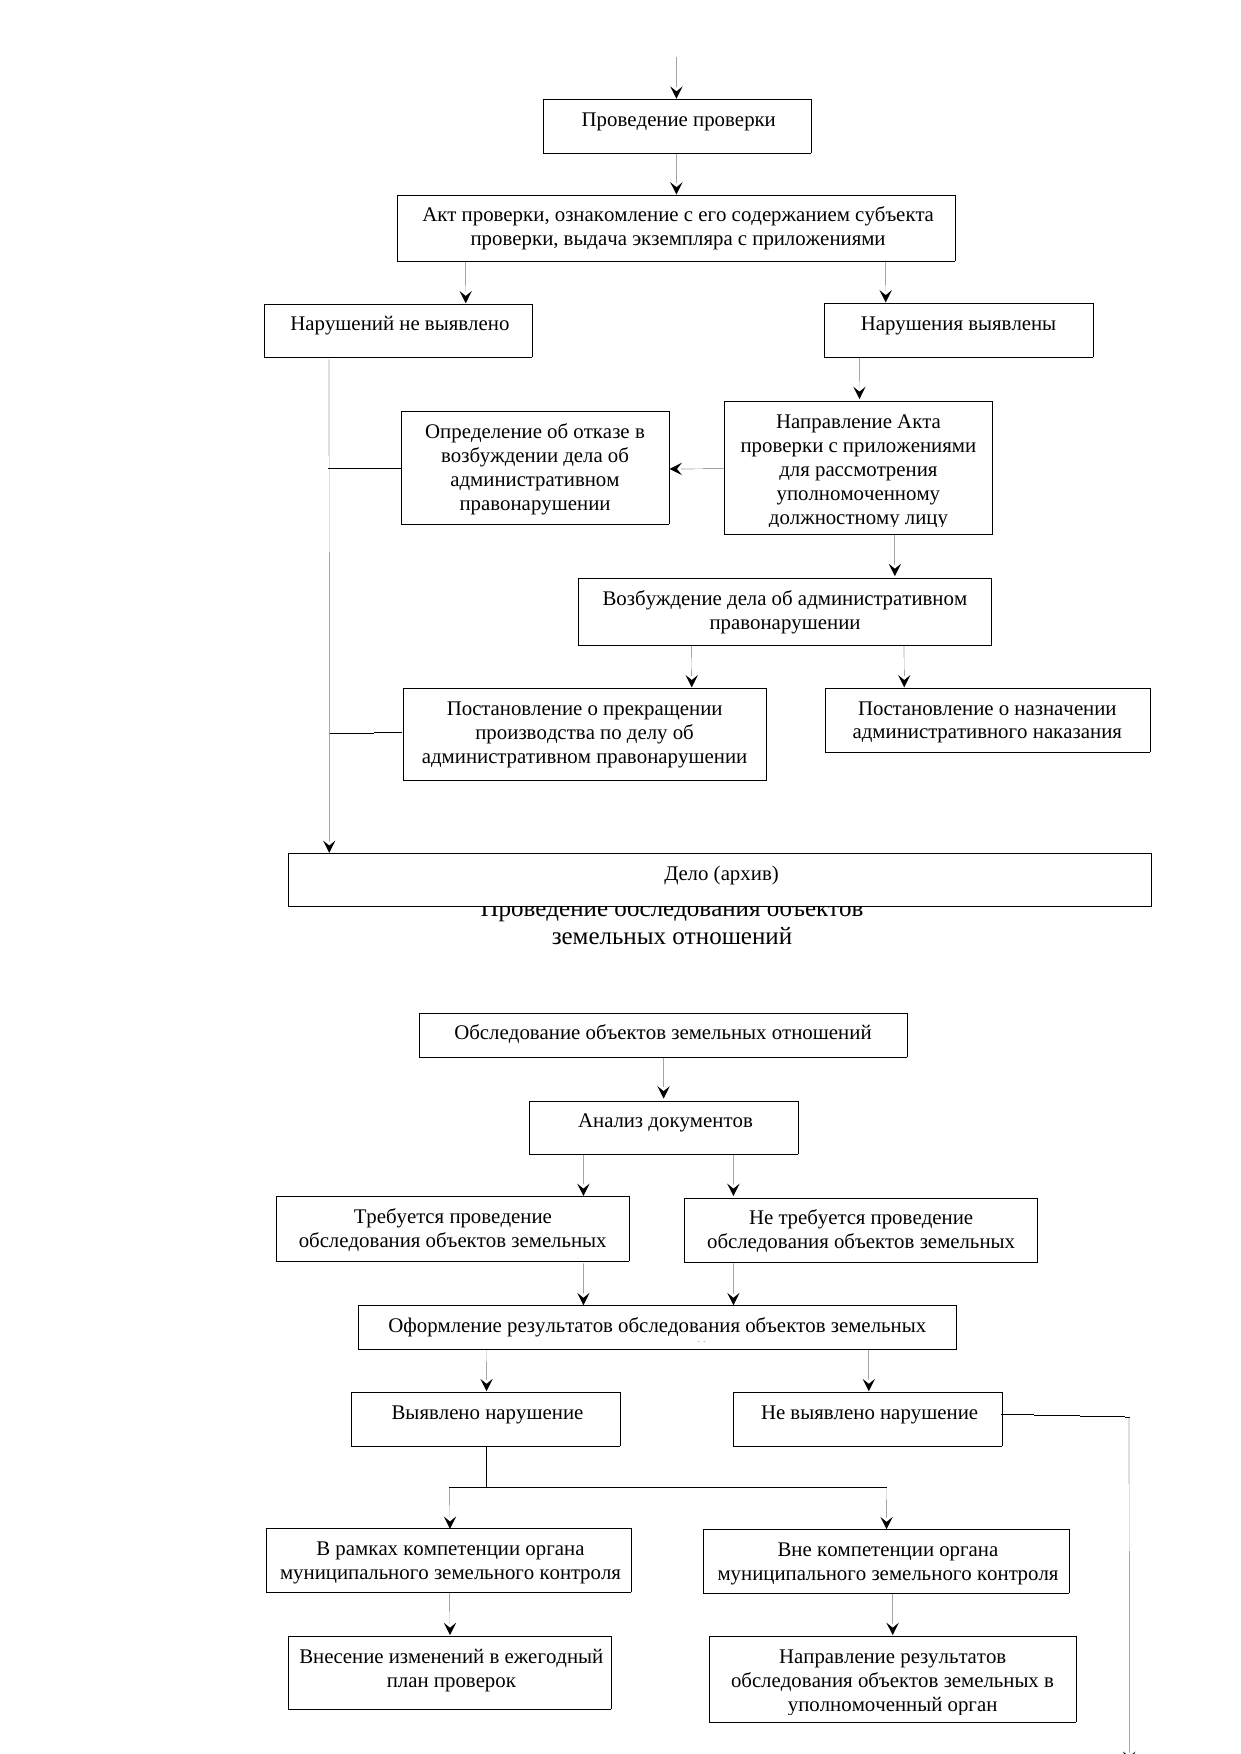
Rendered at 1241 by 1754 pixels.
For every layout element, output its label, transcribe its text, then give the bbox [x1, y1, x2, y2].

text Проведение обследования объектов [684, 893, 1167, 921]
text Проведение обследования объектов [177, 893, 500, 921]
text земельных отношений [177, 921, 1167, 950]
